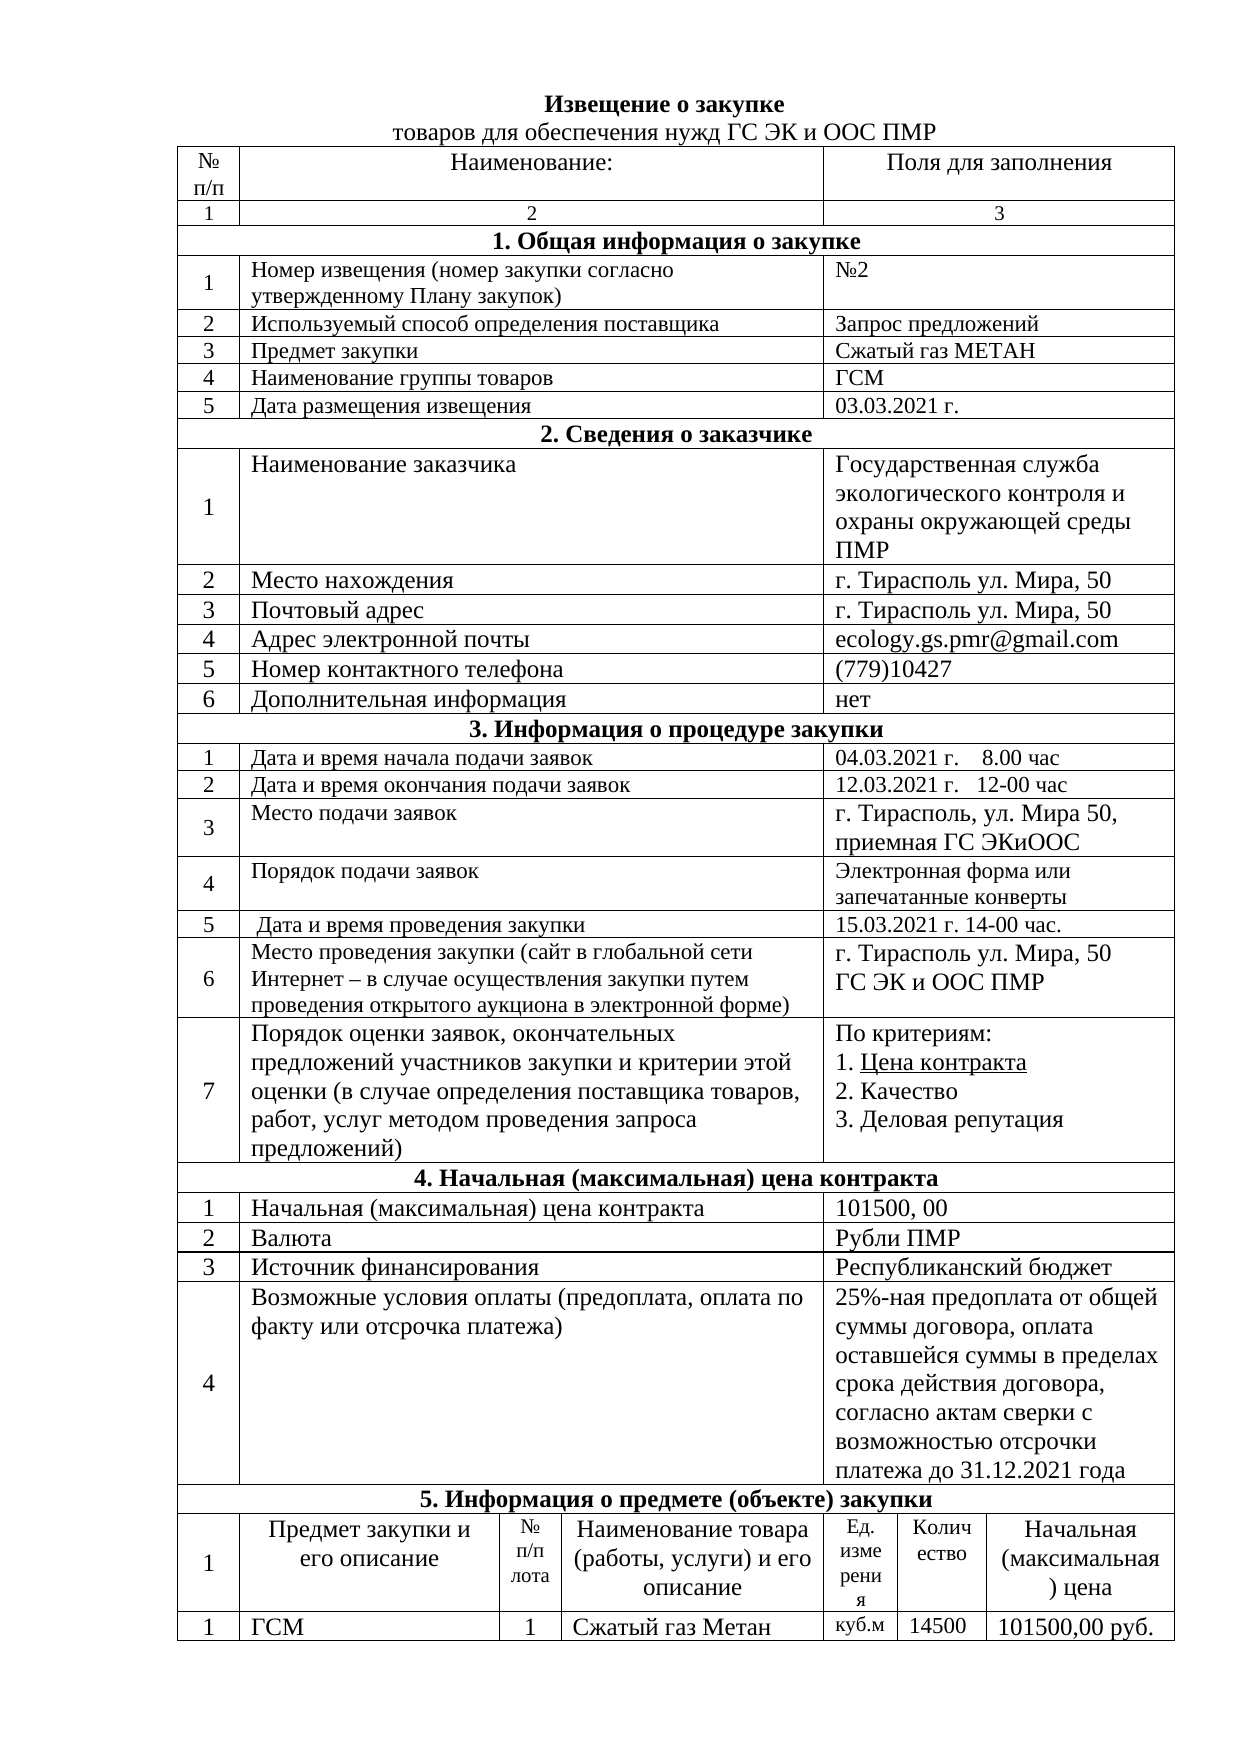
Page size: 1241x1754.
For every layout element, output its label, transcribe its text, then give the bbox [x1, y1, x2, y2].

table_cell 1 [178, 744, 239, 770]
table_cell Наименование заказчика [240, 449, 823, 564]
table_cell Государственная служба экологического контроля и охраны окружающей среды ПМР [824, 449, 1174, 564]
table_cell Наименование товара (работы, услуги) и его описание [562, 1514, 823, 1611]
table_cell Количество [898, 1514, 986, 1611]
table_cell куб.м [824, 1612, 897, 1640]
table_cell 3 [178, 595, 239, 623]
table_cell 101500,00 руб. [987, 1612, 1174, 1640]
table_cell Дата и время проведения закупки [240, 911, 823, 937]
table_cell Рубли ПМР [824, 1223, 1174, 1251]
table_cell Почтовый адрес [240, 595, 823, 623]
table_cell 2 [178, 310, 239, 336]
table_cell 12.03.2021 г. 12-00 час [824, 771, 1174, 797]
text Извещение о закупке [177, 89, 1152, 117]
table_cell Используемый способ определения поставщика [240, 310, 823, 336]
table_cell ГСМ [824, 364, 1174, 391]
table_cell 5 [178, 654, 239, 683]
table_cell 5 [178, 392, 239, 418]
table_cell 2 [178, 771, 239, 797]
table_cell Место подачи заявок [240, 799, 823, 856]
table_cell 1 [178, 1612, 239, 1640]
table_cell Предмет закупки и его описание [240, 1514, 499, 1611]
table_cell 5 [178, 911, 239, 937]
table_cell 3 [824, 201, 1174, 225]
table_cell Дата и время окончания подачи заявок [240, 771, 823, 797]
table_cell 5. Информация о предмете (объекте) закупки [178, 1485, 1174, 1513]
table_header № п/п [178, 147, 239, 200]
table_cell По критериям: 1. Цена контракта 2. Качество 3. Деловая репутация [824, 1018, 1174, 1162]
table_cell Запрос предложений [824, 310, 1174, 336]
table_cell Дата размещения извещения [240, 392, 823, 418]
table_cell г. Тирасполь ул. Мира, 50 [824, 565, 1174, 594]
table_cell Источник финансирования [240, 1253, 823, 1281]
table_cell нет [824, 684, 1174, 713]
table_cell Сжатый газ МЕТАН [824, 337, 1174, 363]
table_cell Предмет закупки [240, 337, 823, 363]
table_cell Номер контактного телефона [240, 654, 823, 683]
table_cell 4 [178, 364, 239, 391]
table_cell Порядок подачи заявок [240, 857, 823, 910]
table_cell 7 [178, 1018, 239, 1162]
table_cell (779)10427 [824, 654, 1174, 683]
table_cell 3 [178, 799, 239, 856]
table_cell 1 [500, 1612, 561, 1640]
table_cell 3. Информация о процедуре закупки [178, 714, 1174, 743]
table_cell Республиканский бюджет [824, 1253, 1174, 1281]
table_cell 1 [178, 201, 239, 225]
table_cell 3 [178, 1253, 239, 1281]
table_cell 25%-ная предоплата от общей суммы договора, оплата оставшейся суммы в пределах срока действия договора, согласно актам сверки с возможностью отсрочки платежа до 31.12.2021 года [824, 1282, 1174, 1483]
table_cell 6 [178, 684, 239, 713]
table_cell Место проведения закупки (сайт в глобальной сети Интернет – в случае осуществления закупки путем проведения открытого аукциона в электронной форме) [240, 938, 823, 1017]
table_cell г. Тирасполь, ул. Мира 50, приемная ГС ЭКиООС [824, 799, 1174, 856]
table_cell Номер извещения (номер закупки согласно утвержденному Плану закупок) [240, 256, 823, 308]
table_cell 15.03.2021 г. 14-00 час. [824, 911, 1174, 937]
table_cell 1 [178, 449, 239, 564]
table_cell 2 [178, 1223, 239, 1251]
table_cell Электронная форма или запечатанные конверты [824, 857, 1174, 910]
table_cell Начальная (максимальная) цена контракта [240, 1193, 823, 1222]
table_cell 4 [178, 625, 239, 653]
table_cell № п/п лота [500, 1514, 561, 1611]
table_cell 2 [240, 201, 823, 225]
table_cell 2 [178, 565, 239, 594]
table_header Наименование: [240, 147, 823, 200]
table_cell 1. Общая информация о закупке [178, 226, 1174, 255]
table_cell Начальная (максимальная) цена [987, 1514, 1174, 1611]
table_cell г. Тирасполь ул. Мира, 50 ГС ЭК и ООС ПМР [824, 938, 1174, 1017]
table_cell Сжатый газ Метан [562, 1612, 823, 1640]
table_cell Наименование группы товаров [240, 364, 823, 391]
text товаров для обеспечения нужд ГС ЭК и ООС ПМР [177, 117, 1152, 146]
table_header Поля для заполнения [824, 147, 1174, 200]
table_cell 4 [178, 857, 239, 910]
table_cell 03.03.2021 г. [824, 392, 1174, 418]
table_cell Ед. измерения [824, 1514, 897, 1611]
table_cell Место нахождения [240, 565, 823, 594]
table_cell 3 [178, 337, 239, 363]
table_cell Валюта [240, 1223, 823, 1251]
table_cell Порядок оценки заявок, окончательных предложений участников закупки и критерии этой оценки (в случае определения поставщика товаров, работ, услуг методом проведения запроса предложений) [240, 1018, 823, 1162]
table_cell 1 [178, 1193, 239, 1222]
table_cell №2 [824, 256, 1174, 308]
table_cell 101500, 00 [824, 1193, 1174, 1222]
table_cell Адрес электронной почты [240, 625, 823, 653]
table_cell 2. Сведения о заказчике [178, 419, 1174, 448]
table_cell 1 [178, 256, 239, 308]
table_cell 1 [178, 1514, 239, 1611]
table_cell Возможные условия оплаты (предоплата, оплата по факту или отсрочка платежа) [240, 1282, 823, 1483]
table_cell 4 [178, 1282, 239, 1483]
table_cell 04.03.2021 г. 8.00 час [824, 744, 1174, 770]
table_cell Дополнительная информация [240, 684, 823, 713]
table_cell 6 [178, 938, 239, 1017]
table_cell Дата и время начала подачи заявок [240, 744, 823, 770]
table_cell ecology.gs.pmr@gmail.com [824, 625, 1174, 653]
table_cell 4. Начальная (максимальная) цена контракта [178, 1163, 1174, 1192]
table_cell 14500 [898, 1612, 986, 1640]
table_cell г. Тирасполь ул. Мира, 50 [824, 595, 1174, 623]
table_cell ГСМ [240, 1612, 499, 1640]
